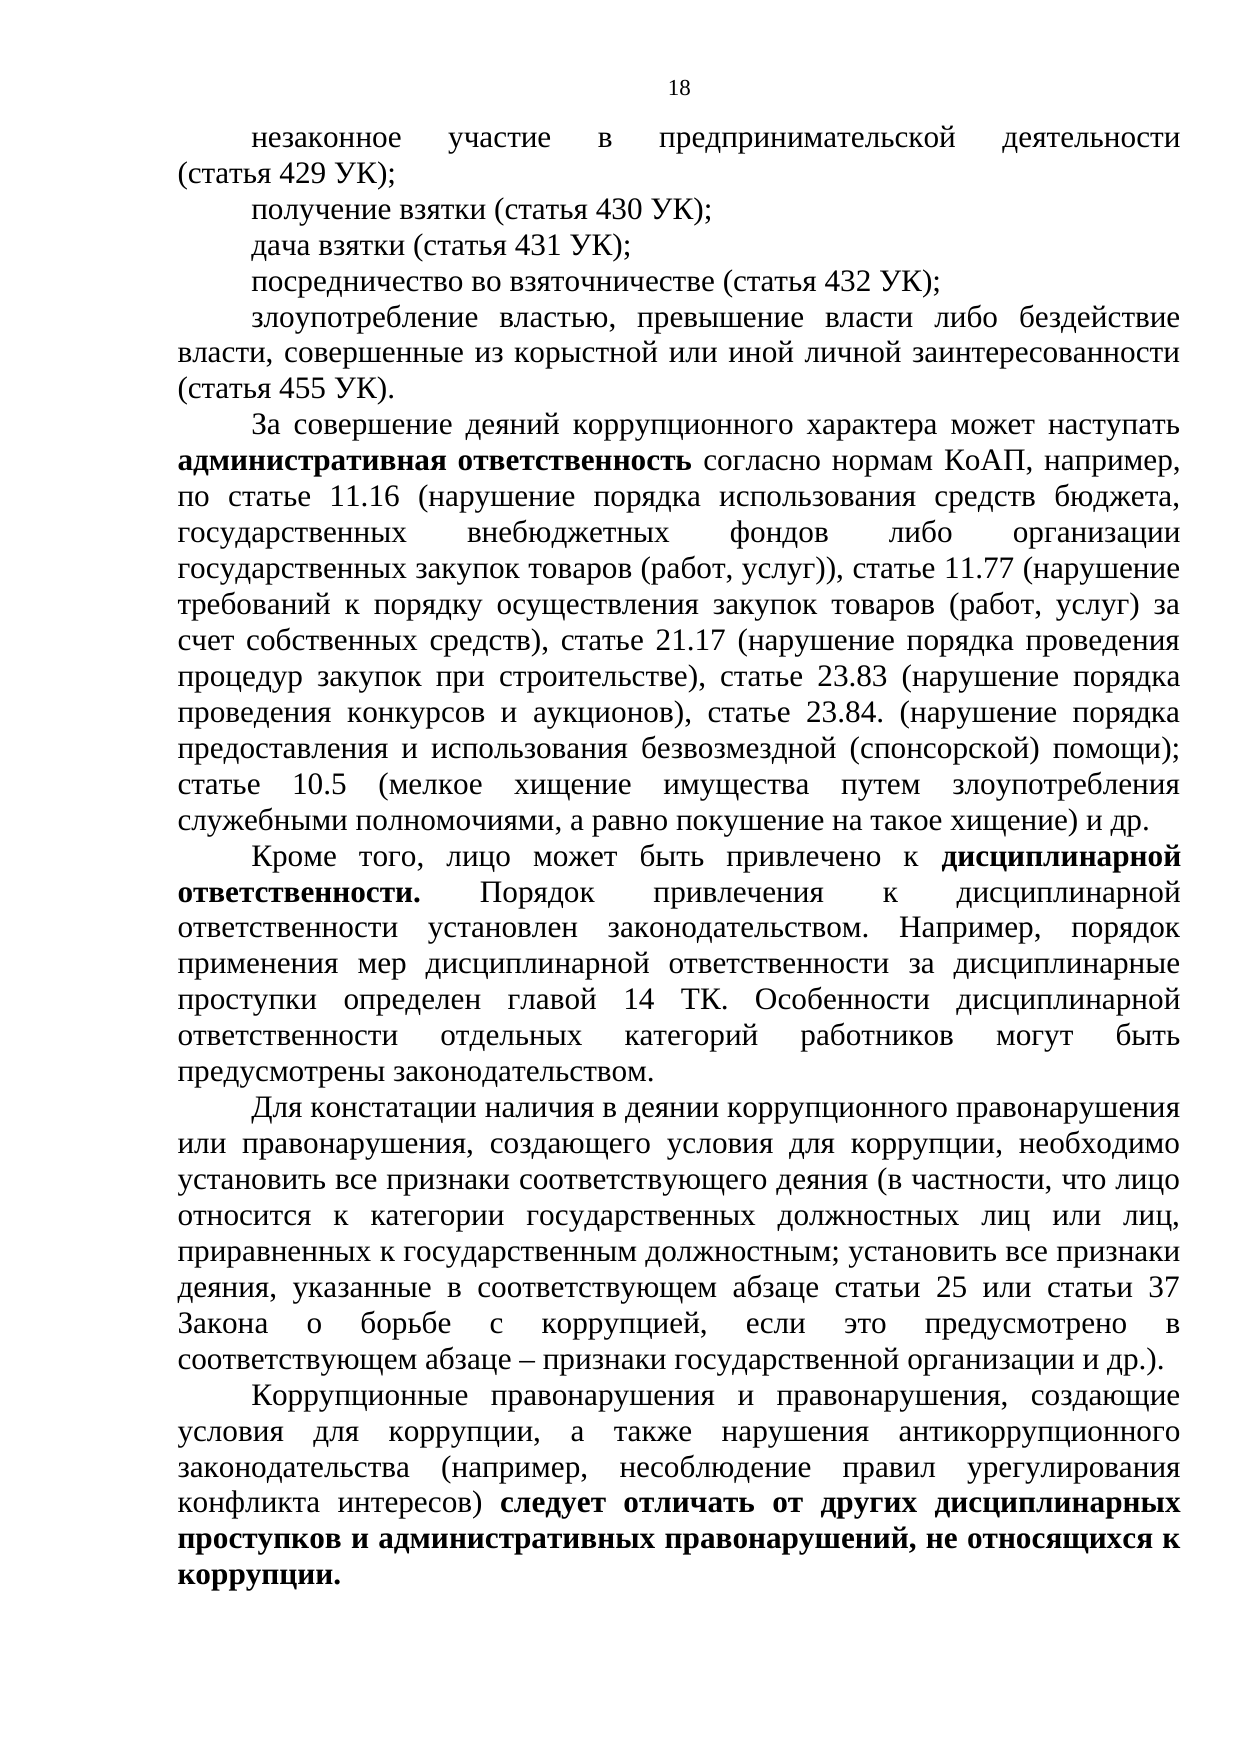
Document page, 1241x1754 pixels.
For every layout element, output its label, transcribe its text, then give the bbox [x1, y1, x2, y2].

text незаконное участие в предпринимательской деятельности (статья 429 УК); [177, 118, 1181, 190]
text Коррупционные правонарушения и правонарушения, создающие условия для коррупции, а также нарушения антикоррупционного законодательства (например, несоблюдение правил урегулирования конфликта интересов) следует отличать от других дисциплинарных проступков и административных правонарушений, не относящихся к коррупции. [177, 1376, 1181, 1592]
text получение взятки (статья 430 УК); [177, 190, 1181, 226]
text посредничество во взяточничестве (статья 432 УК); [177, 262, 1181, 298]
text Для констатации наличия в деянии коррупционного правонарушения или правонарушения, создающего условия для коррупции, необходимо установить все признаки соответствующего деяния (в частности, что лицо относится к категории государственных должностных лиц или лиц, приравненных к государственным должностным; установить все признаки деяния, указанные в соответствующем абзаце статьи 25 или статьи 37 Закона о борьбе с коррупцией, если это предусмотрено в соответствующем абзаце – признаки государственной организации и др.). [177, 1088, 1181, 1376]
text дача взятки (статья 431 УК); [177, 226, 1181, 262]
text Кроме того, лицо может быть привлечено к дисциплинарной ответственности. Порядок привлечения к дисциплинарной ответственности установлен законодательством. Например, порядок применения мер дисциплинарной ответственности за дисциплинарные проступки определен главой 14 ТК. Особенности дисциплинарной ответственности отдельных категорий работников могут быть предусмотрены законодательством. [177, 837, 1181, 1088]
text злоупотребление властью, превышение власти либо бездействие власти, совершенные из корыстной или иной личной заинтересованности (статья 455 УК). [177, 298, 1181, 406]
text За совершение деяний коррупционного характера может наступать административная ответственность согласно нормам КоАП, например, по статье 11.16 (нарушение порядка использования средств бюджета, государственных внебюджетных фондов либо организации государственных закупок товаров (работ, услуг)), статье 11.77 (нарушение требований к порядку осуществления закупок товаров (работ, услуг) за счет собственных средств), статье 21.17 (нарушение порядка проведения процедур закупок при строительстве), статье 23.83 (нарушение порядка проведения конкурсов и аукционов), статье 23.84. (нарушение порядка предоставления и использования безвозмездной (спонсорской) помощи); статье 10.5 (мелкое хищение имущества путем злоупотребления служебными полномочиями, а равно покушение на такое хищение) и др. [177, 406, 1181, 837]
